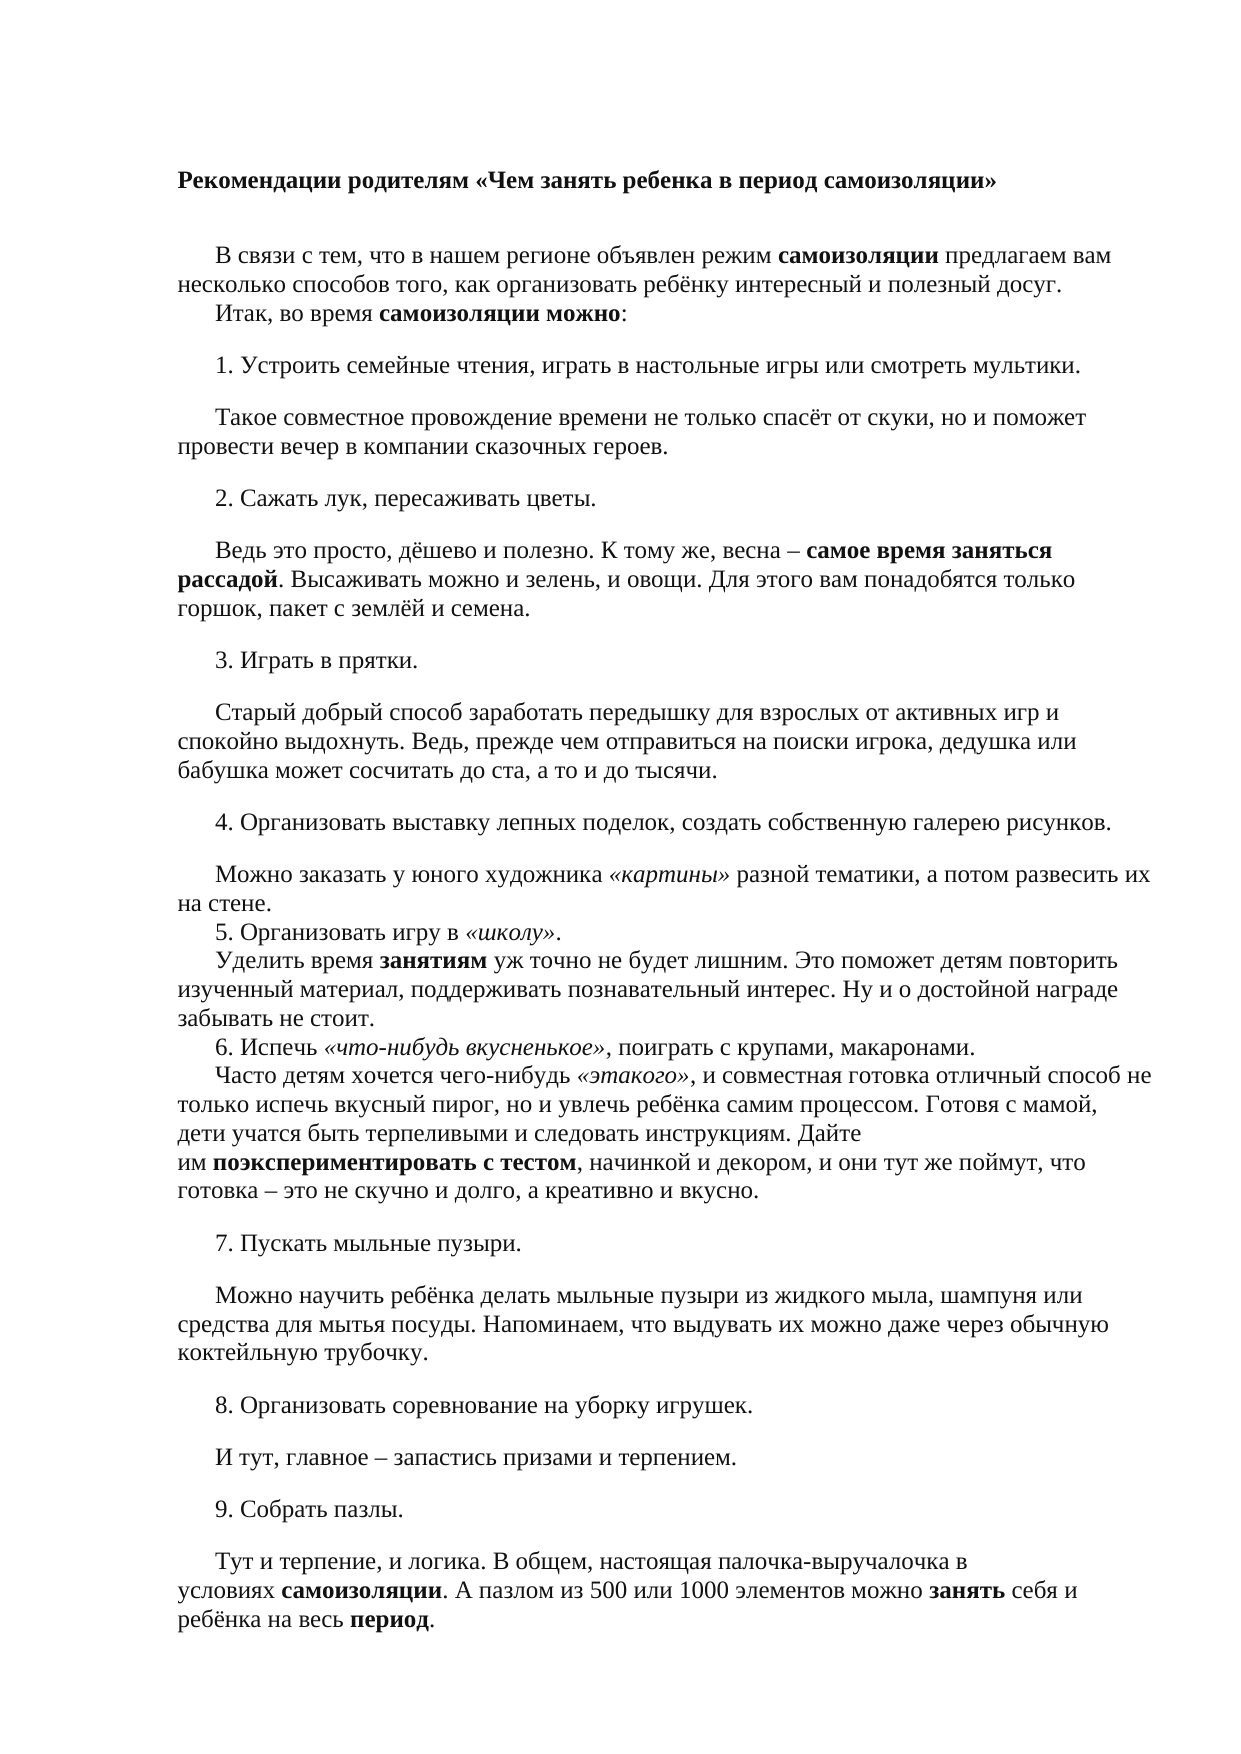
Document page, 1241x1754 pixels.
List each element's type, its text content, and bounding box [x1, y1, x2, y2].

text Часто детям хочется чего-нибудь «этакого», и совместная готовка отличный способ не только испечь вкусный пирог, но и увлечь ребёнка самим процессом. Готовя с мамой, дети учатся быть терпеливыми и следовать инструкциям. Дайте им поэкспериментировать с тестом, начинкой и декором, и они тут же поймут, что готовка – это не скучно и долго, а креативно и вкусно. [177, 1061, 1152, 1204]
text 3. Играть в прятки. [177, 645, 1152, 674]
text Ведь это просто, дёшево и полезно. К тому же, весна – самое время заняться рассадой. Высаживать можно и зелень, и овощи. Для этого вам понадобятся только горшок, пакет с землёй и семена. [177, 536, 1152, 622]
text И тут, главное – запастись призами и терпением. [177, 1442, 1152, 1471]
text Тут и терпение, и логика. В общем, настоящая палочка-выручалочка в условиях самоизоляции. А пазлом из 500 или 1000 элементов можно занять себя и ребёнка на весь период. [177, 1546, 1152, 1632]
text 9. Собрать пазлы. [177, 1494, 1152, 1523]
text Можно заказать у юного художника «картины» разной тематики, а потом развесить их на стене. [177, 859, 1152, 917]
text 6. Испечь «что-нибудь вкусненькое», поиграть с крупами, макаронами. [177, 1032, 1152, 1061]
text Можно научить ребёнка делать мыльные пузыри из жидкого мыла, шампуня или средства для мытья посуды. Напоминаем, что выдувать их можно даже через обычную коктейльную трубочку. [177, 1280, 1152, 1366]
text Старый добрый способ заработать передышку для взрослых от активных игр и спокойно выдохнуть. Ведь, прежде чем отправиться на поиски игрока, дедушка или бабушка может сосчитать до ста, а то и до тысячи. [177, 697, 1152, 784]
text В связи с тем, что в нашем регионе объявлен режим самоизоляции предлагаем вам несколько способов того, как организовать ребёнку интересный и полезный досуг. [177, 241, 1152, 298]
text Уделить время занятиям уж точно не будет лишним. Это поможет детям повторить изученный материал, поддерживать познавательный интерес. Ну и о достойной награде забывать не стоит. [177, 946, 1152, 1032]
text Итак, во время самоизоляции можно: [177, 298, 1152, 327]
text 5. Организовать игру в «школу». [177, 917, 1152, 946]
text Рекомендации родителям «Чем занять ребенка в период самоизоляции» [177, 134, 1152, 194]
text 2. Сажать лук, пересаживать цветы. [177, 483, 1152, 512]
text 7. Пускать мыльные пузыри. [177, 1228, 1152, 1257]
text 4. Организовать выставку лепных поделок, создать собственную галерею рисунков. [177, 807, 1152, 836]
text 1. Устроить семейные чтения, играть в настольные игры или смотреть мультики. [177, 350, 1152, 379]
text Такое совместное провождение времени не только спасёт от скуки, но и поможет провести вечер в компании сказочных героев. [177, 402, 1152, 460]
text 8. Организовать соревнование на уборку игрушек. [177, 1390, 1152, 1418]
